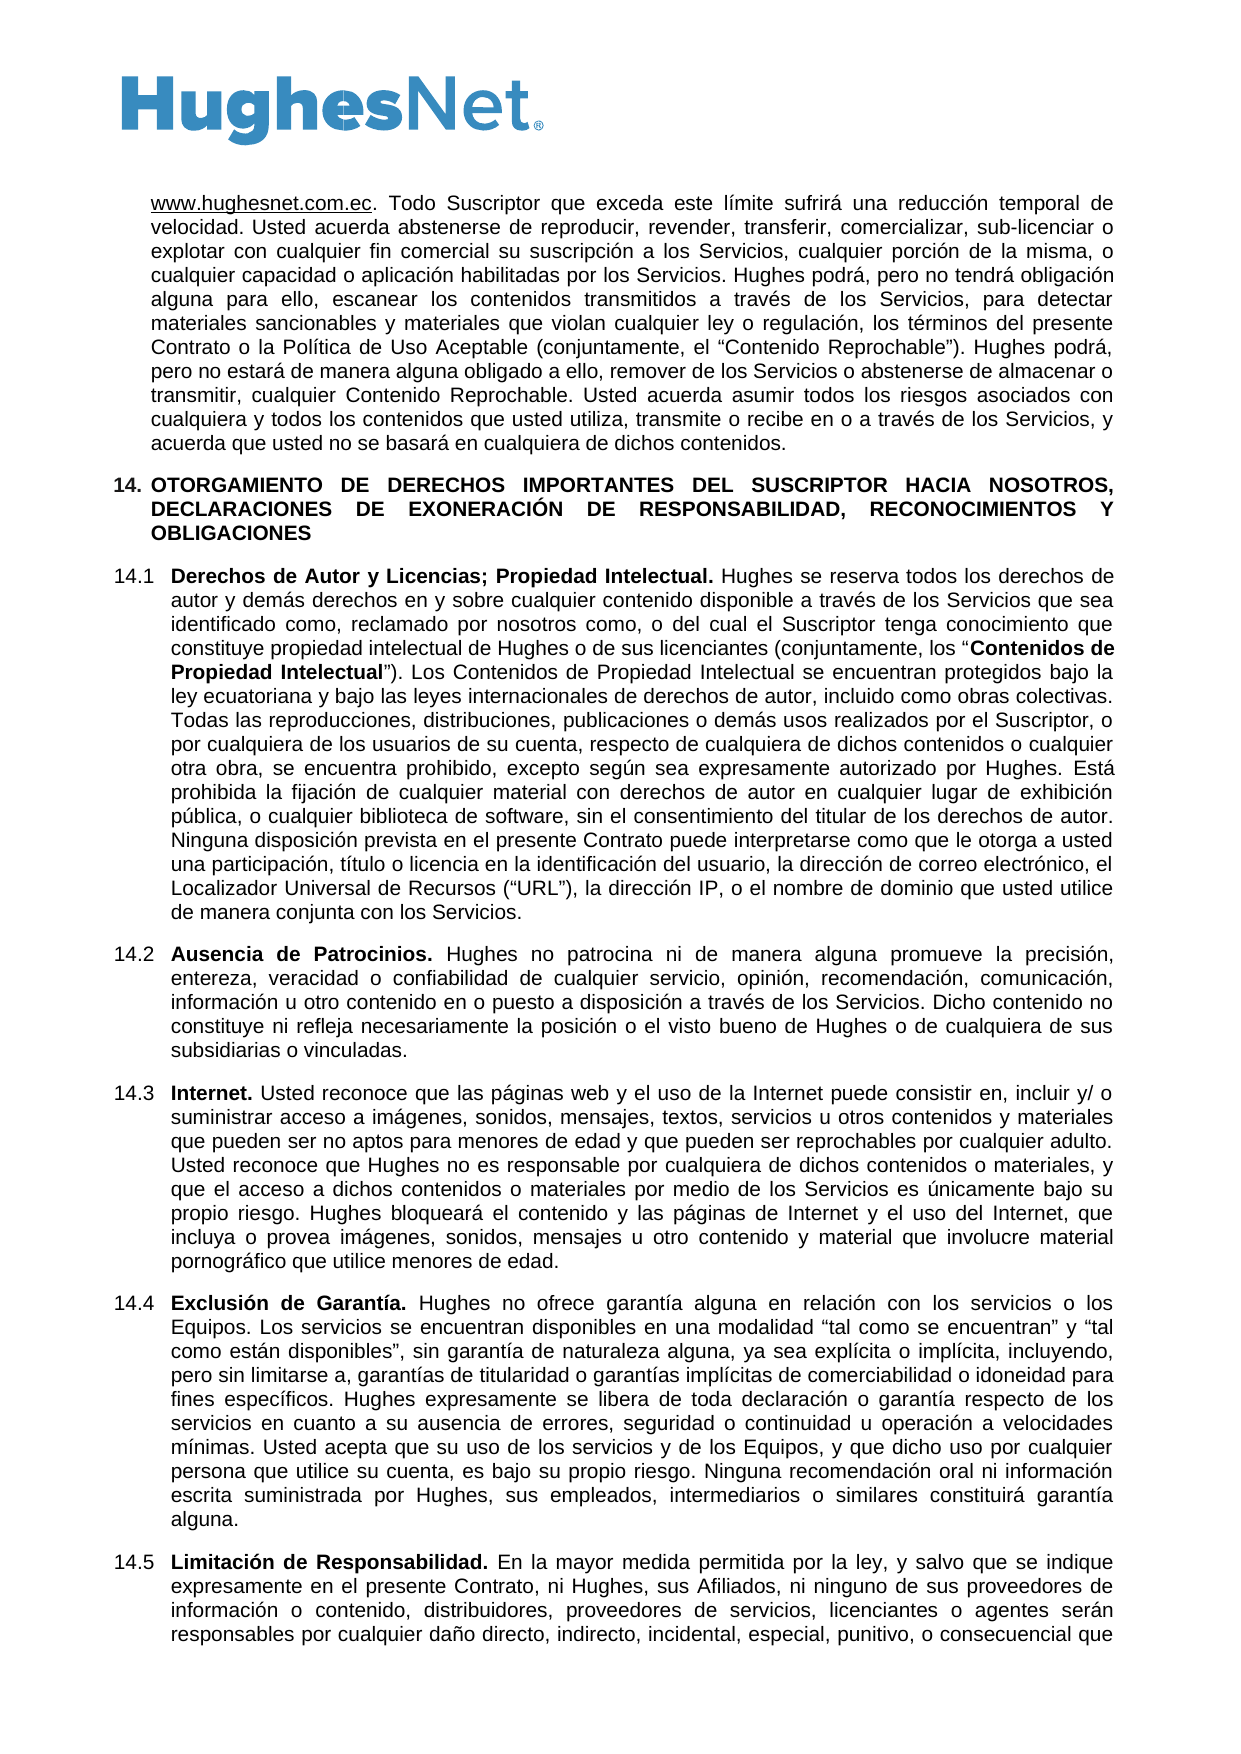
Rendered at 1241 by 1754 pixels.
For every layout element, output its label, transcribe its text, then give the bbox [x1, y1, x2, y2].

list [114, 191, 1115, 454]
text 14.3 Internet. Usted reconoce que las páginas web y el uso de la Internet puede consistir en, incluir y/ o suministrar acceso a imágenes, sonidos, mensajes, textos, servicios u otros contenidos y materiales que pueden ser no aptos para menores de edad y que pueden ser reprochables por cualquier adulto. Usted reconoce que Hughes no es responsable por cualquiera de dichos contenidos o materiales, y que el acceso a dichos contenidos o materiales por medio de los Servicios es únicamente bajo su propio riesgo. Hughes bloqueará el contenido y las páginas de Internet y el uso del Internet, que incluya o provea imágenes, sonidos, mensajes u otro contenido y material que involucre material pornográfico que utilice menores de edad. [114, 1081, 1115, 1272]
text 14.4 Exclusión de Garantía. Hughes no ofrece garantía alguna en relación con los servicios o los Equipos. Los servicios se encuentran disponibles en una modalidad “tal como se encuentran” y “tal como están disponibles”, sin garantía de naturaleza alguna, ya sea explícita o implícita, incluyendo, pero sin limitarse a, garantías de titularidad o garantías implícitas de comerciabilidad o idoneidad para fines específicos. Hughes expresamente se libera de toda declaración o garantía respecto de los servicios en cuanto a su ausencia de errores, seguridad o continuidad u operación a velocidades mínimas. Usted acepta que su uso de los servicios y de los Equipos, y que dicho uso por cualquier persona que utilice su cuenta, es bajo su propio riesgo. Ninguna recomendación oral ni información escrita suministrada por Hughes, sus empleados, intermediarios o similares constituirá garantía alguna. [114, 1291, 1115, 1531]
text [114, 1549, 1115, 1645]
text 14.1 Derechos de Autor y Licencias; Propiedad Intelectual. Hughes se reserva todos los derechos de autor y demás derechos en y sobre cualquier contenido disponible a través de los Servicios que sea identificado como, reclamado por nosotros como, o del cual el Suscriptor tenga conocimiento que constituye propiedad intelectual de Hughes o de sus licenciantes (conjuntamente, los “Contenidos de Propiedad Intelectual”). Los Contenidos de Propiedad Intelectual se encuentran protegidos bajo la ley ecuatoriana y bajo las leyes internacionales de derechos de autor, incluido como obras colectivas. Todas las reproducciones, distribuciones, publicaciones o demás usos realizados por el Suscriptor, o por cualquiera de los usuarios de su cuenta, respecto de cualquiera de dichos contenidos o cualquier otra obra, se encuentra prohibido, excepto según sea expresamente autorizado por Hughes. Está prohibida la fijación de cualquier material con derechos de autor en cualquier lugar de exhibición pública, o cualquier biblioteca de software, sin el consentimiento del titular de los derechos de autor. Ninguna disposición prevista en el presente Contrato puede interpretarse como que le otorga a usted una participación, título o licencia en la identificación del usuario, la dirección de correo electrónico, el Localizador Universal de Recursos (“URL”), la dirección IP, o el nombre de dominio que usted utilice de manera conjunta con los Servicios. [114, 564, 1115, 923]
list OTORGAMIENTO DE DERECHOS IMPORTANTES DEL SUSCRIPTOR HACIA NOSOTROS, DECLARACIONES DE EXONERACIÓN DE RESPONSABILIDAD, RECONOCIMIENTOS Y OBLIGACIONES [113, 473, 1115, 545]
text 14.2 Ausencia de Patrocinios. Hughes no patrocina ni de manera alguna promueve la precisión, entereza, veracidad o confiabilidad de cualquier servicio, opinión, recomendación, comunicación, información u otro contenido en o puesto a disposición a través de los Servicios. Dicho contenido no constituye ni refleja necesariamente la posición o el visto bueno de Hughes o de cualquiera de sus subsidiarias o vinculadas. [114, 942, 1115, 1062]
